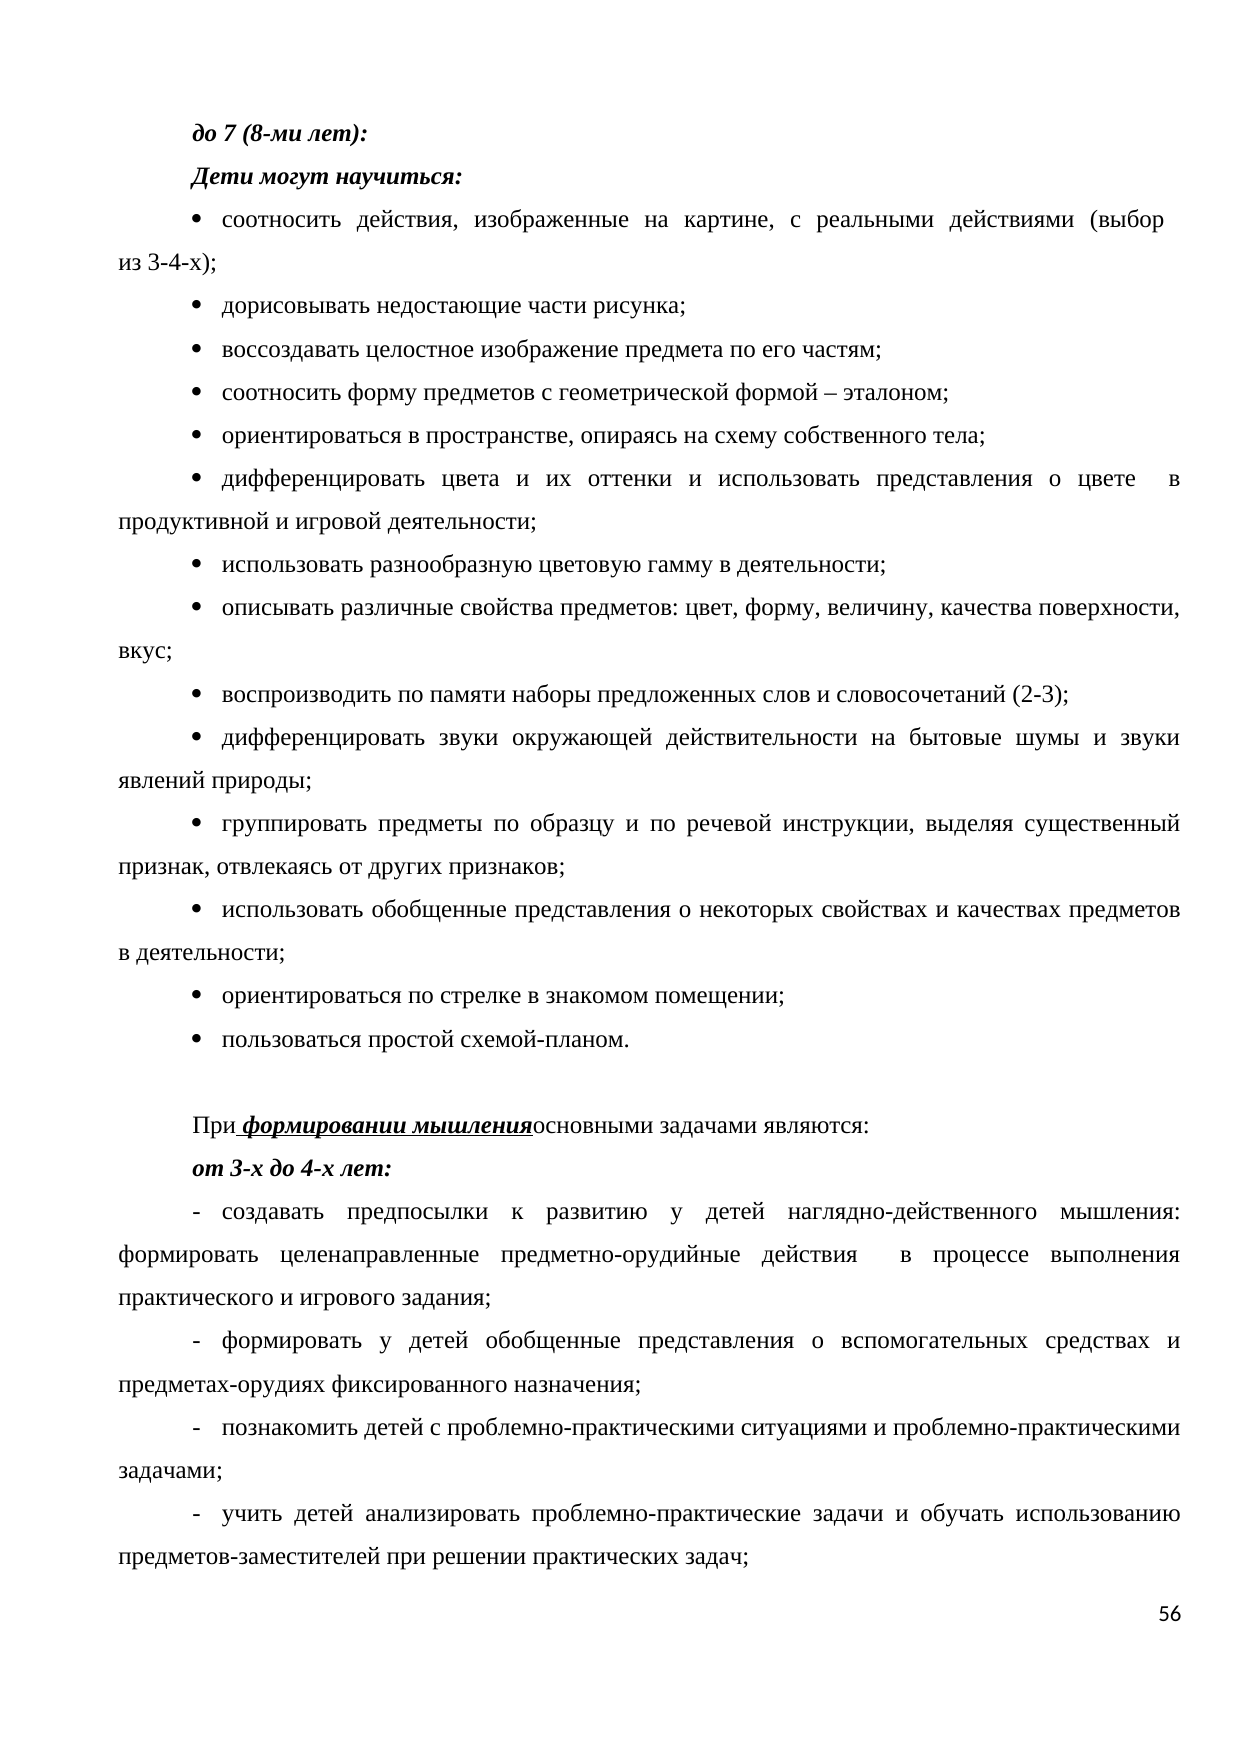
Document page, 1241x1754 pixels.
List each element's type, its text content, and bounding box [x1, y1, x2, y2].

list описывать различные свойства предметов: цвет, форму, величину, качества поверхности, вкус; [118, 592, 1181, 664]
list учить детей анализировать проблемно-практические задачи и обучать использованию предметов-заместителей при решении практических задач; [118, 1498, 1181, 1570]
list создавать предпосылки к развитию у детей наглядно-действенного мышления: формировать целенаправленные предметно-орудийные действия в процессе выполнения практического и игрового задания; [118, 1196, 1181, 1311]
list ориентироваться в пространстве, опираясь на схему собственного тела; [118, 420, 1181, 449]
text от 3-х до 4-х лет: [118, 1153, 1181, 1182]
list дифференцировать звуки окружающей действительности на бытовые шумы и звуки явлений природы; [118, 722, 1181, 794]
list воссоздавать целостное изображение предмета по его частям; [118, 334, 1181, 362]
list дорисовывать недостающие части рисунка; [118, 291, 1181, 319]
list до 7 (8-ми лет): [118, 118, 1181, 147]
list воспроизводить по памяти наборы предложенных слов и словосочетаний (2-3); [118, 679, 1181, 707]
list соотносить действия, изображенные на картине, с реальными действиями (выбор из 3-4-х); [118, 204, 1181, 276]
list познакомить детей с проблемно-практическими ситуациями и проблемно-практическими задачами; [118, 1412, 1181, 1484]
list формировать у детей обобщенные представления о вспомогательных средствах и предметах-орудиях фиксированного назначения; [118, 1326, 1181, 1397]
list использовать разнообразную цветовую гамму в деятельности; [118, 549, 1181, 578]
list пользоваться простой схемой-планом. [118, 1024, 1181, 1052]
list ориентироваться по стрелке в знакомом помещении; [118, 981, 1181, 1009]
list дифференцировать цвета и их оттенки и использовать представления о цвете в продуктивной и игровой деятельности; [118, 463, 1181, 535]
list группировать предметы по образцу и по речевой инструкции, выделяя существенный признак, отвлекаясь от других признаков; [118, 808, 1181, 880]
list соотносить форму предметов с геометрической формой – эталоном; [118, 377, 1181, 406]
list использовать обобщенные представления о некоторых свойствах и качествах предметов в деятельности; [118, 894, 1181, 966]
list Дети могут научиться: [118, 161, 1181, 190]
text При формировании мышленияосновными задачами являются: [118, 1110, 1181, 1139]
